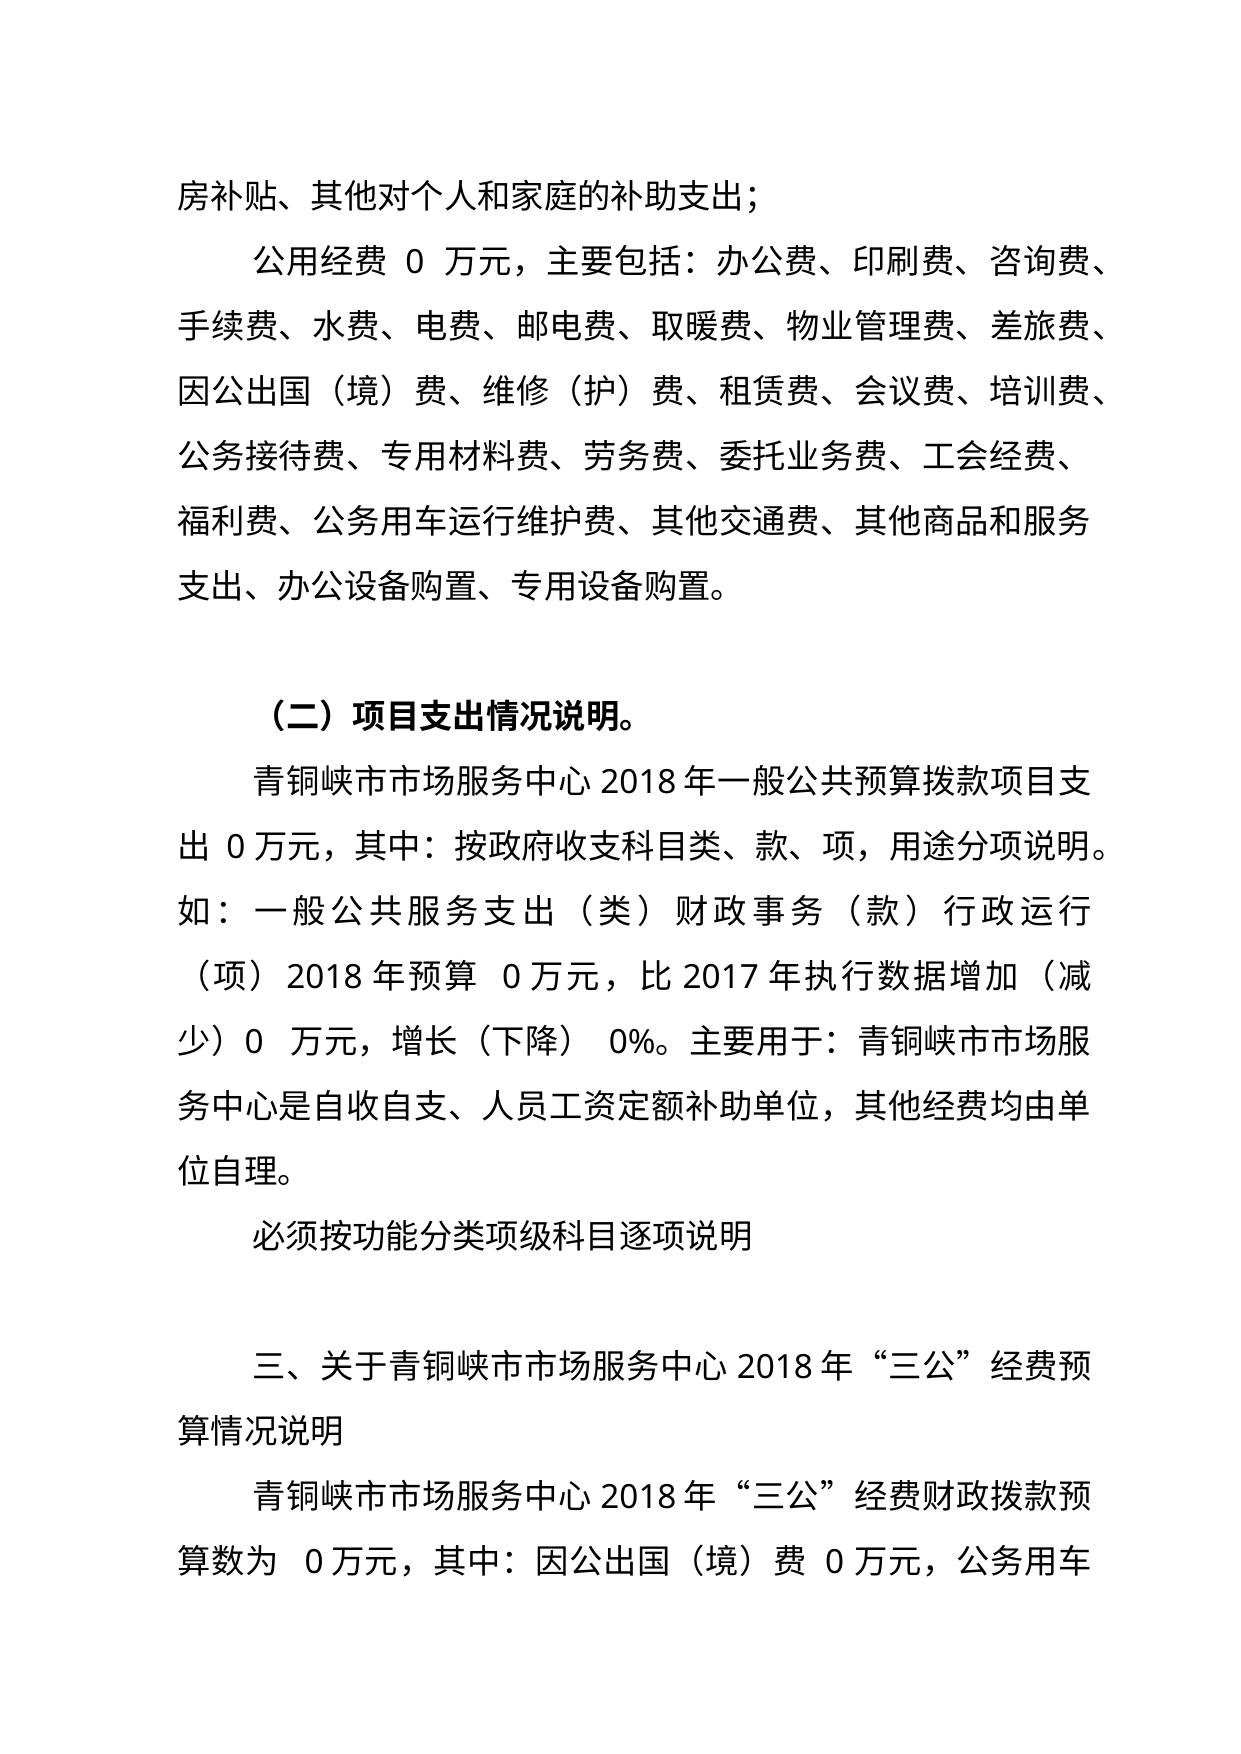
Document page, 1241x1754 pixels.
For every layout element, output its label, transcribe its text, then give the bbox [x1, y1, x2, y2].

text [177, 162, 1092, 227]
text 公用经费 0 万元，主要包括：办公费、印刷费、咨询费、手续费、水费、电费、邮电费、取暖费、物业管理费、差旅费、因公出国（境）费、维修（护）费、租赁费、会议费、培训费、公务接待费、专用材料费、劳务费、委托业务费、工会经费、福利费、公务用车运行维护费、其他交通费、其他商品和服务支出、办公设备购置、专用设备购置。 [177, 227, 1092, 617]
text 必须按功能分类项级科目逐项说明 [177, 1202, 1092, 1267]
text 三、关于青铜峡市市场服务中心2018年“三公”经费预算情况说明 [177, 1332, 1092, 1462]
text 青铜峡市市场服务中心2018年一般公共预算拨款项目支出 0 万元，其中：按政府收支科目类、款、项，用途分项说明。如：一般公共服务支出（类）财政事务（款）行政运行（项）2018年预算 0万元，比2017年执行数据增加（减少）0 万元，增长（下降） 0%。主要用于：青铜峡市市场服务中心是自收自支、人员工资定额补助单位，其他经费均由单位自理。 [177, 747, 1092, 1202]
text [177, 1462, 1092, 1592]
text （二）项目支出情况说明。 [177, 682, 1092, 747]
